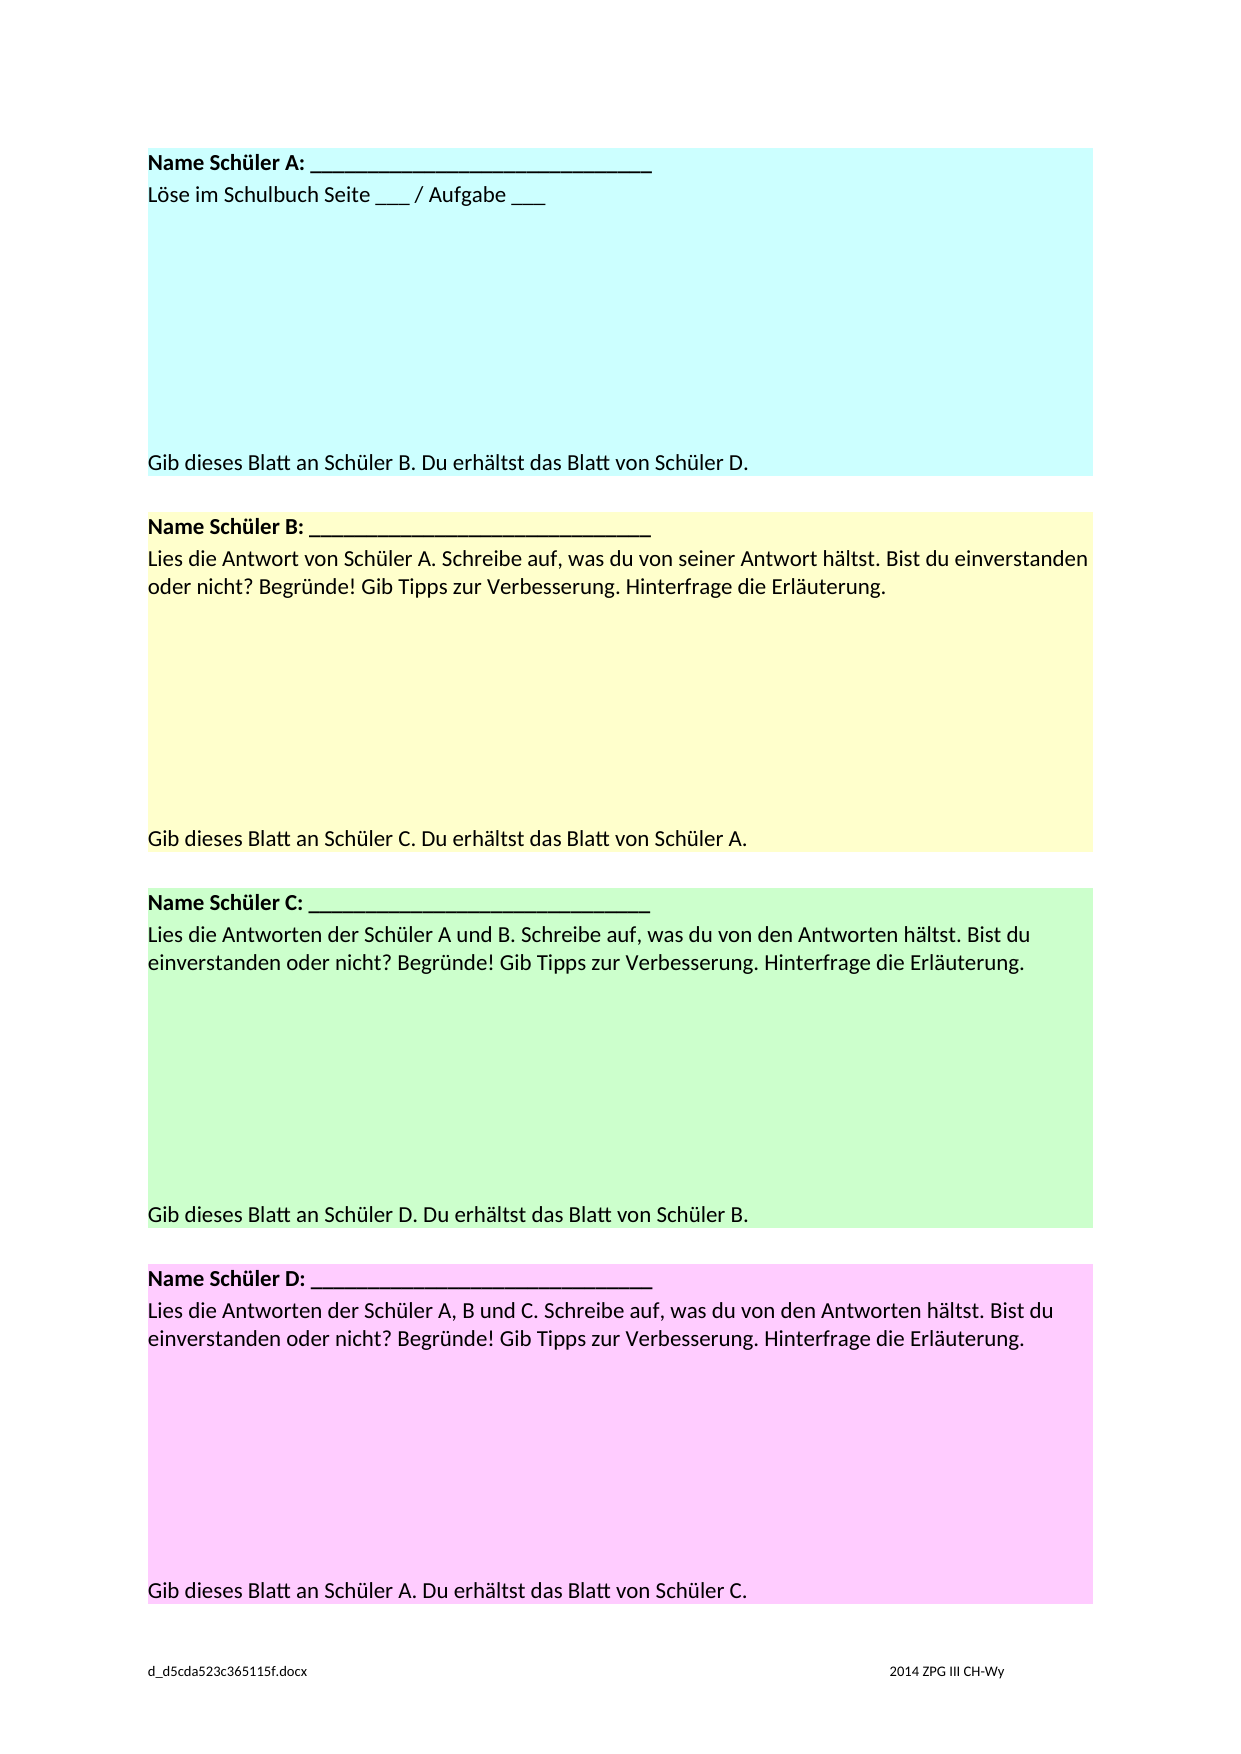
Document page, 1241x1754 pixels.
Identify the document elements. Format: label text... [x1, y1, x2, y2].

text Name Schüler D: ______________________________ [148, 1264, 1093, 1292]
text Name Schüler B: ______________________________ [148, 512, 1093, 540]
text Name Schüler C: ______________________________ [148, 888, 1093, 916]
text Lies die Antworten der Schüler A und B. Schreibe auf, was du von den Antworten hältst. Bist du einverstanden oder nicht? Begründe! Gib Tipps zur Verbesserung. Hinterfrage die Erläuterung. [148, 921, 1093, 977]
text Gib dieses Blatt an Schüler A. Du erhältst das Blatt von Schüler C. [148, 1576, 1093, 1604]
text Löse im Schulbuch Seite ___ / Aufgabe ___ [148, 180, 1093, 208]
text Gib dieses Blatt an Schüler D. Du erhältst das Blatt von Schüler B. [148, 1200, 1093, 1228]
text Lies die Antwort von Schüler A. Schreibe auf, was du von seiner Antwort hältst. Bist du einverstanden oder nicht? Begründe! Gib Tipps zur Verbesserung. Hinterfrage die Erläuterung. [148, 544, 1093, 601]
text Name Schüler A: ______________________________ [148, 148, 1093, 176]
text Gib dieses Blatt an Schüler C. Du erhältst das Blatt von Schüler A. [148, 824, 1093, 852]
text Lies die Antworten der Schüler A, B und C. Schreibe auf, was du von den Antworten hältst. Bist du einverstanden oder nicht? Begründe! Gib Tipps zur Verbesserung. Hinterfrage die Erläuterung. [148, 1297, 1093, 1353]
text Gib dieses Blatt an Schüler B. Du erhältst das Blatt von Schüler D. [148, 448, 1093, 476]
